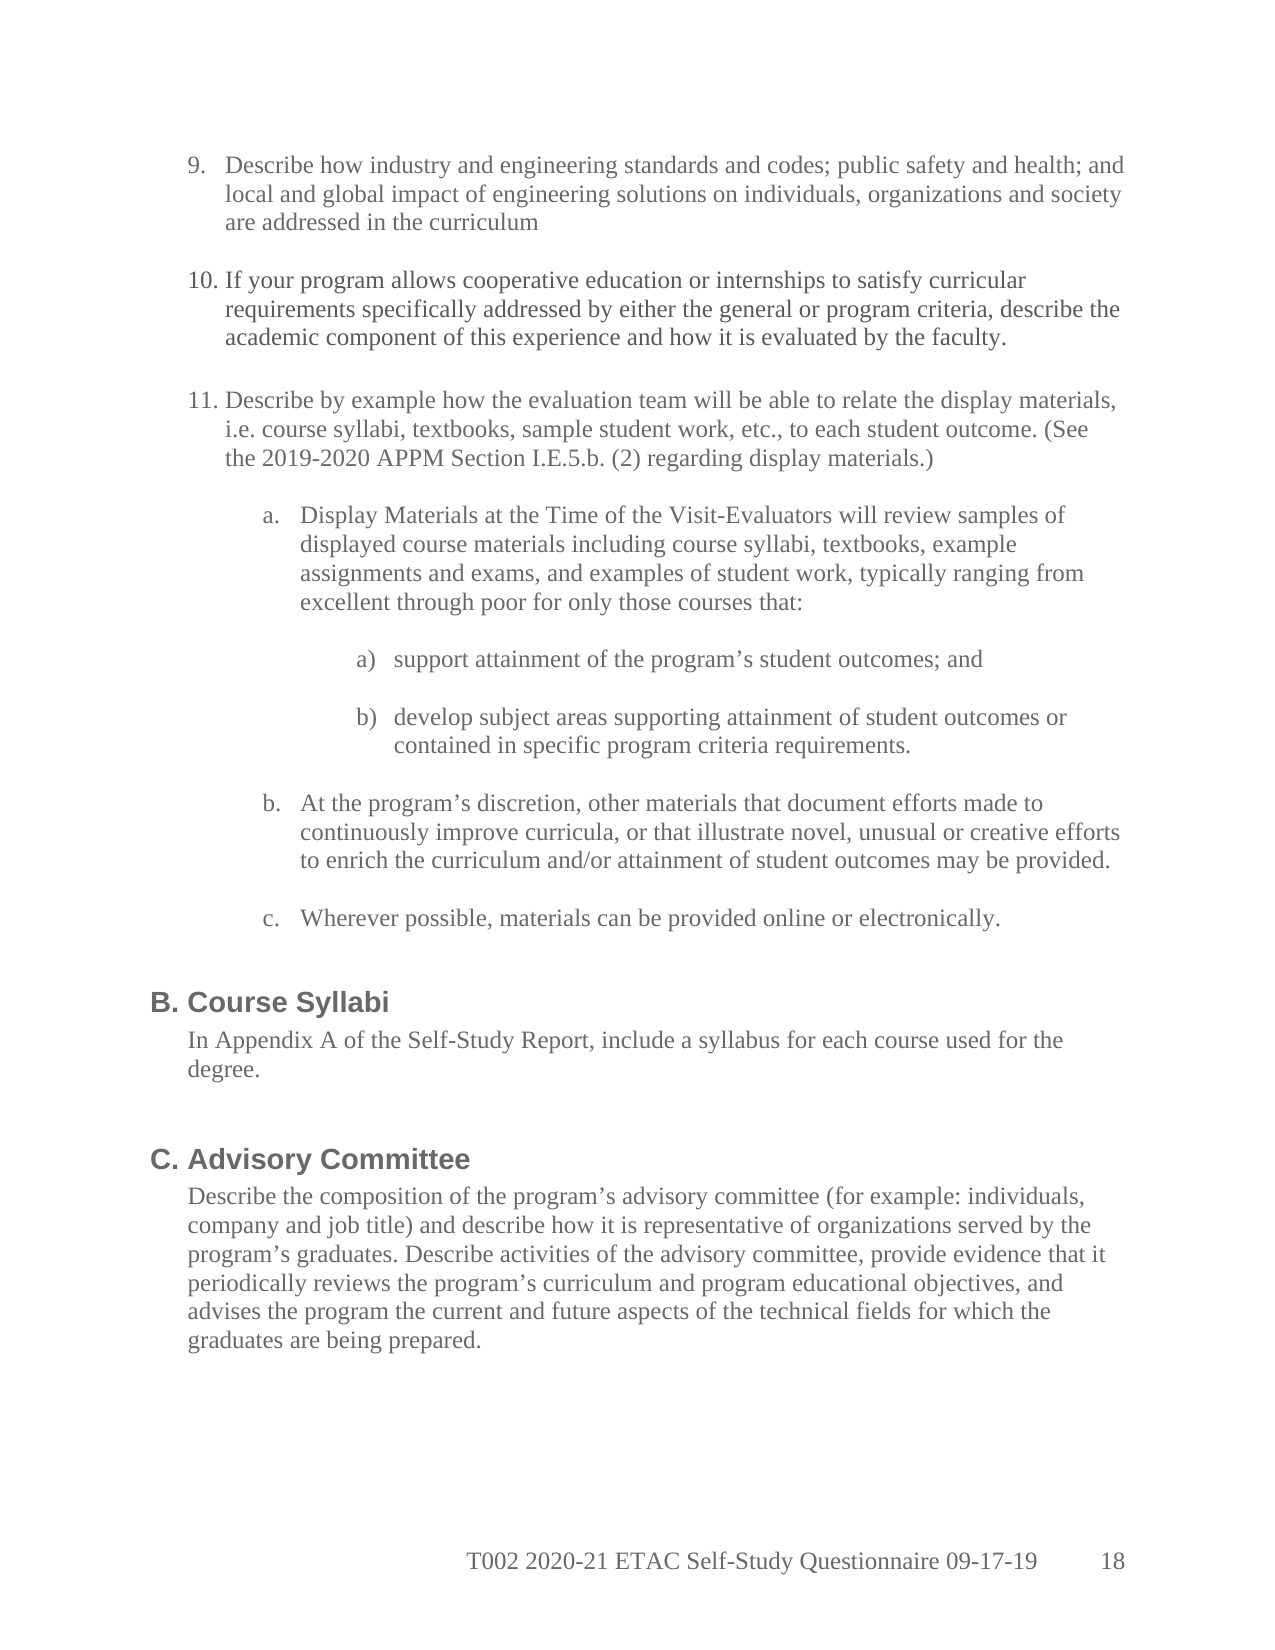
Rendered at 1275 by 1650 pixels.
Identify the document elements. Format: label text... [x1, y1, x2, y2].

list Describe how industry and engineering standards and codes; public safety and health; and local and global impact of engineering solutions on individuals, organizations and society are addressed in the curriculum [187, 150, 1125, 236]
list Describe by example how the evaluation team will be able to relate the display materials, i.e. course syllabi, textbooks, sample student work, etc., to each student outcome. (See the 2019-2020 APPM Section I.E.5.b. (2) regarding display materials.) [187, 385, 1125, 472]
subtitle C. Advisory Committee [150, 1142, 1125, 1175]
list Wherever possible, materials can be provided online or electronically. [262, 903, 1125, 932]
subtitle B. Course Syllabi [150, 985, 1125, 1019]
list If your program allows cooperative education or internships to satisfy curricular requirements specifically addressed by either the general or program criteria, describe the academic component of this experience and how it is evaluated by the faculty. [187, 265, 1125, 351]
list At the program’s discretion, other materials that document efforts made to continuously improve curricula, or that illustrate novel, unusual or creative efforts to enrich the curriculum and/or attainment of student outcomes may be provided. [262, 788, 1125, 874]
text In Appendix A of the Self-Study Report, include a syllabus for each course used for the degree. [187, 1025, 1125, 1083]
list develop subject areas supporting attainment of student outcomes or contained in specific program criteria requirements. [356, 702, 1125, 759]
list Display Materials at the Time of the Visit-Evaluators will review samples of displayed course materials including course syllabi, textbooks, example assignments and exams, and examples of student work, typically ranging from excellent through poor for only those courses that: [262, 500, 1125, 615]
text Describe the composition of the program’s advisory committee (for example: individuals, company and job title) and describe how it is representative of organizations served by the program’s graduates. Describe activities of the advisory committee, provide evidence that it periodically reviews the program’s curriculum and program educational objectives, and advises the program the current and future aspects of the technical fields for which the graduates are being prepared. [187, 1181, 1125, 1354]
list support attainment of the program’s student outcomes; and [356, 644, 1125, 673]
